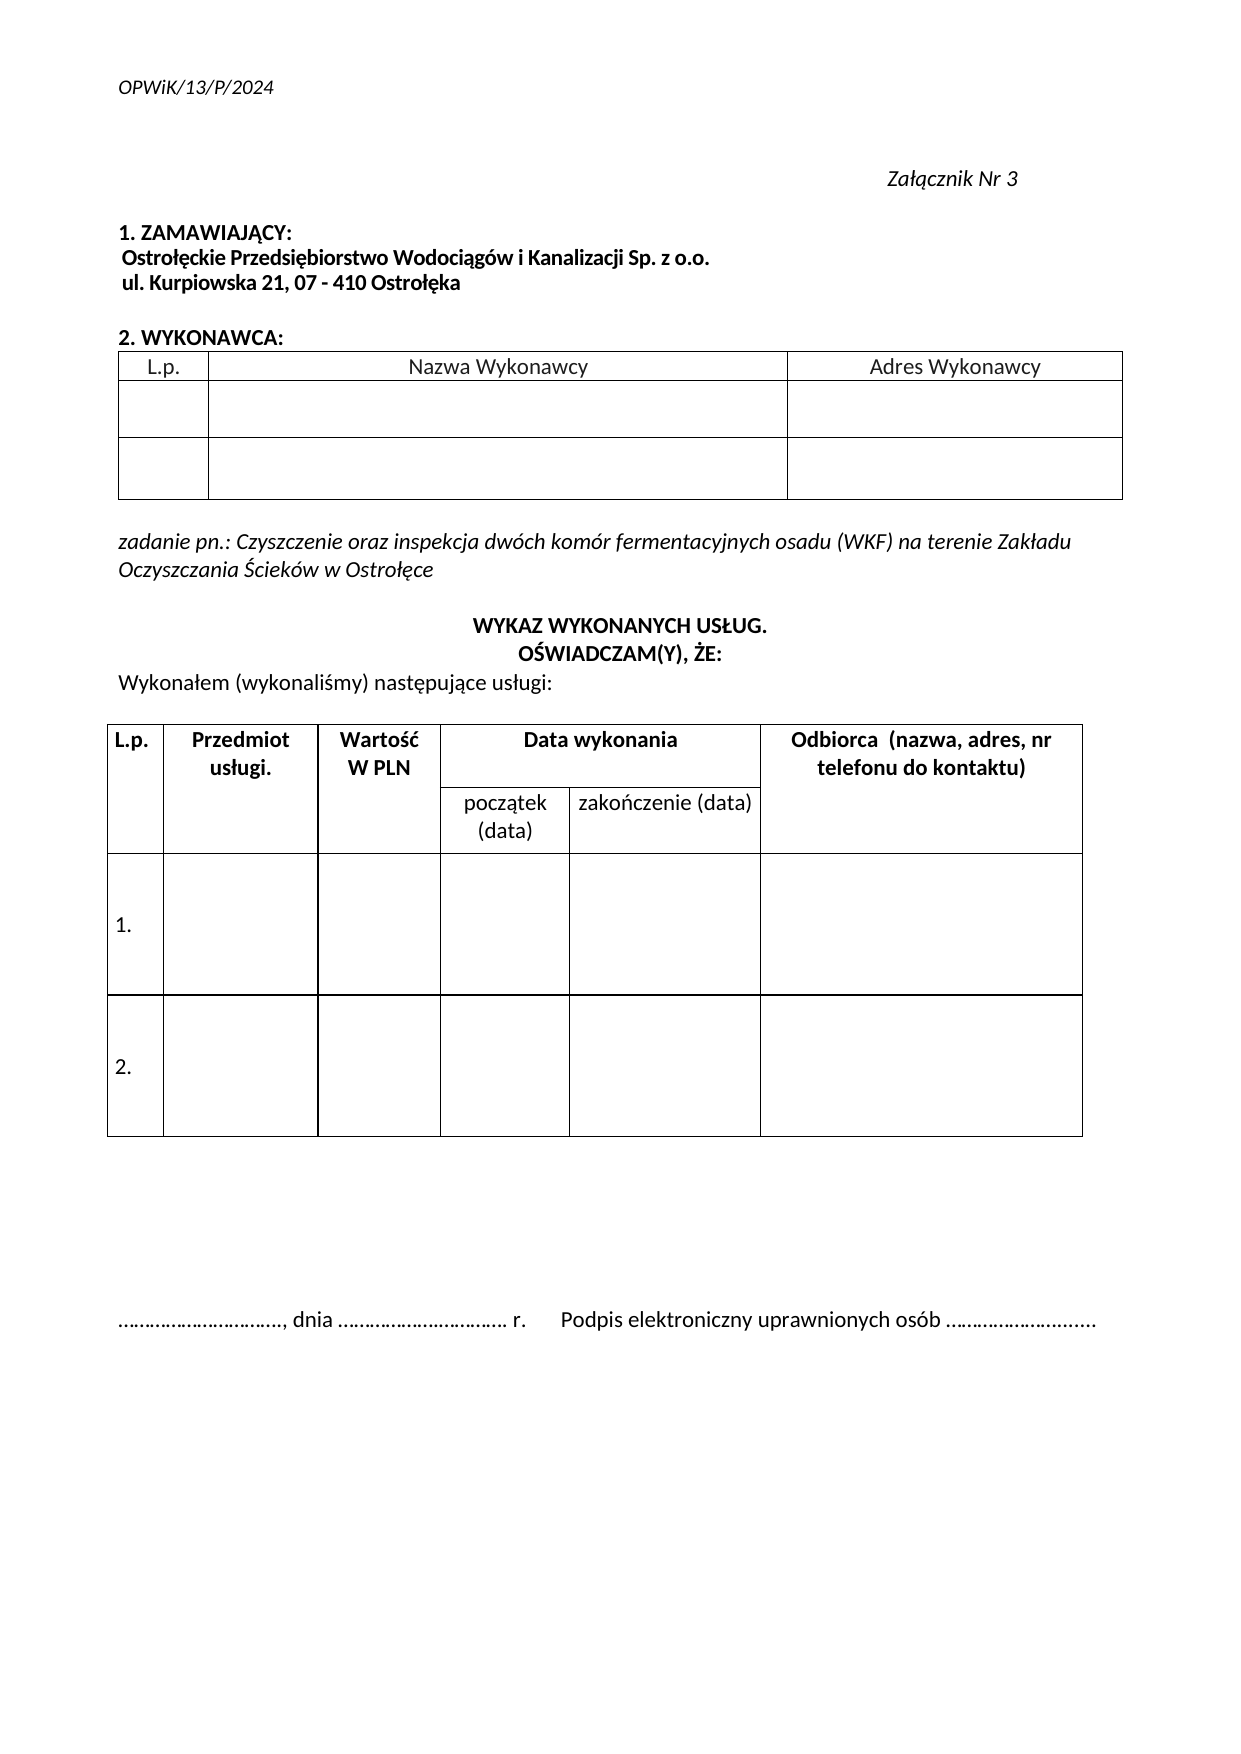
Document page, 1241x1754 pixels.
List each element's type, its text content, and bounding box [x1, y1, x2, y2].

table_header L.p. [108, 725, 163, 853]
table_cell [119, 381, 208, 437]
table_cell [319, 854, 440, 994]
table_header Data wykonania [441, 725, 760, 787]
table_header Odbiorca (nazwa, adres, nr telefonu do kontaktu) [761, 725, 1082, 853]
table_cell [319, 996, 440, 1136]
table_cell [209, 381, 787, 437]
table_header Adres Wykonawcy [788, 352, 1122, 380]
table_cell początek (data) [441, 788, 569, 853]
text …………………………., dnia ……………….…………. r. Podpis elektroniczny uprawnionych osób …………………....... [118, 1305, 1122, 1333]
text 2. WYKONAWCA: [118, 323, 1122, 351]
table_cell 2. [108, 996, 163, 1136]
table_header Wartość W PLN [319, 725, 440, 853]
table_cell [788, 381, 1122, 437]
text Wykonałem (wykonaliśmy) następujące usługi: [118, 668, 1122, 696]
table_cell 1. [108, 854, 163, 994]
table_header L.p. [119, 352, 208, 380]
table_cell [570, 854, 760, 994]
text ul. Kurpiowska 21, 07 - 410 Ostrołęka [122, 270, 1122, 295]
text 1. ZAMAWIAJĄCY: [118, 220, 1122, 245]
table_cell [570, 996, 760, 1136]
table_cell [788, 438, 1122, 498]
table_cell [164, 854, 317, 994]
text OŚWIADCZAM(Y), ŻE: [118, 639, 1122, 668]
table_cell [441, 854, 569, 994]
table_header Nazwa Wykonawcy [209, 352, 787, 380]
table_cell zakończenie (data) [570, 788, 760, 853]
text WYKAZ WYKONANYCH USŁUG. [118, 612, 1122, 639]
text Załącznik Nr 3 [842, 164, 1122, 220]
table_cell [761, 996, 1082, 1136]
table_header Przedmiot usługi. [164, 725, 317, 853]
table_cell [441, 996, 569, 1136]
table_cell [209, 438, 787, 498]
text zadanie pn.: Czyszczenie oraz inspekcja dwóch komór fermentacyjnych osadu (WKF) na terenie Zakładu Oczyszczania Ścieków w Ostrołęce [118, 527, 1122, 583]
table_cell [164, 996, 317, 1136]
table_cell [761, 854, 1082, 994]
text Ostrołęckie Przedsiębiorstwo Wodociągów i Kanalizacji Sp. z o.o. [122, 245, 1122, 270]
table_cell [119, 438, 208, 498]
